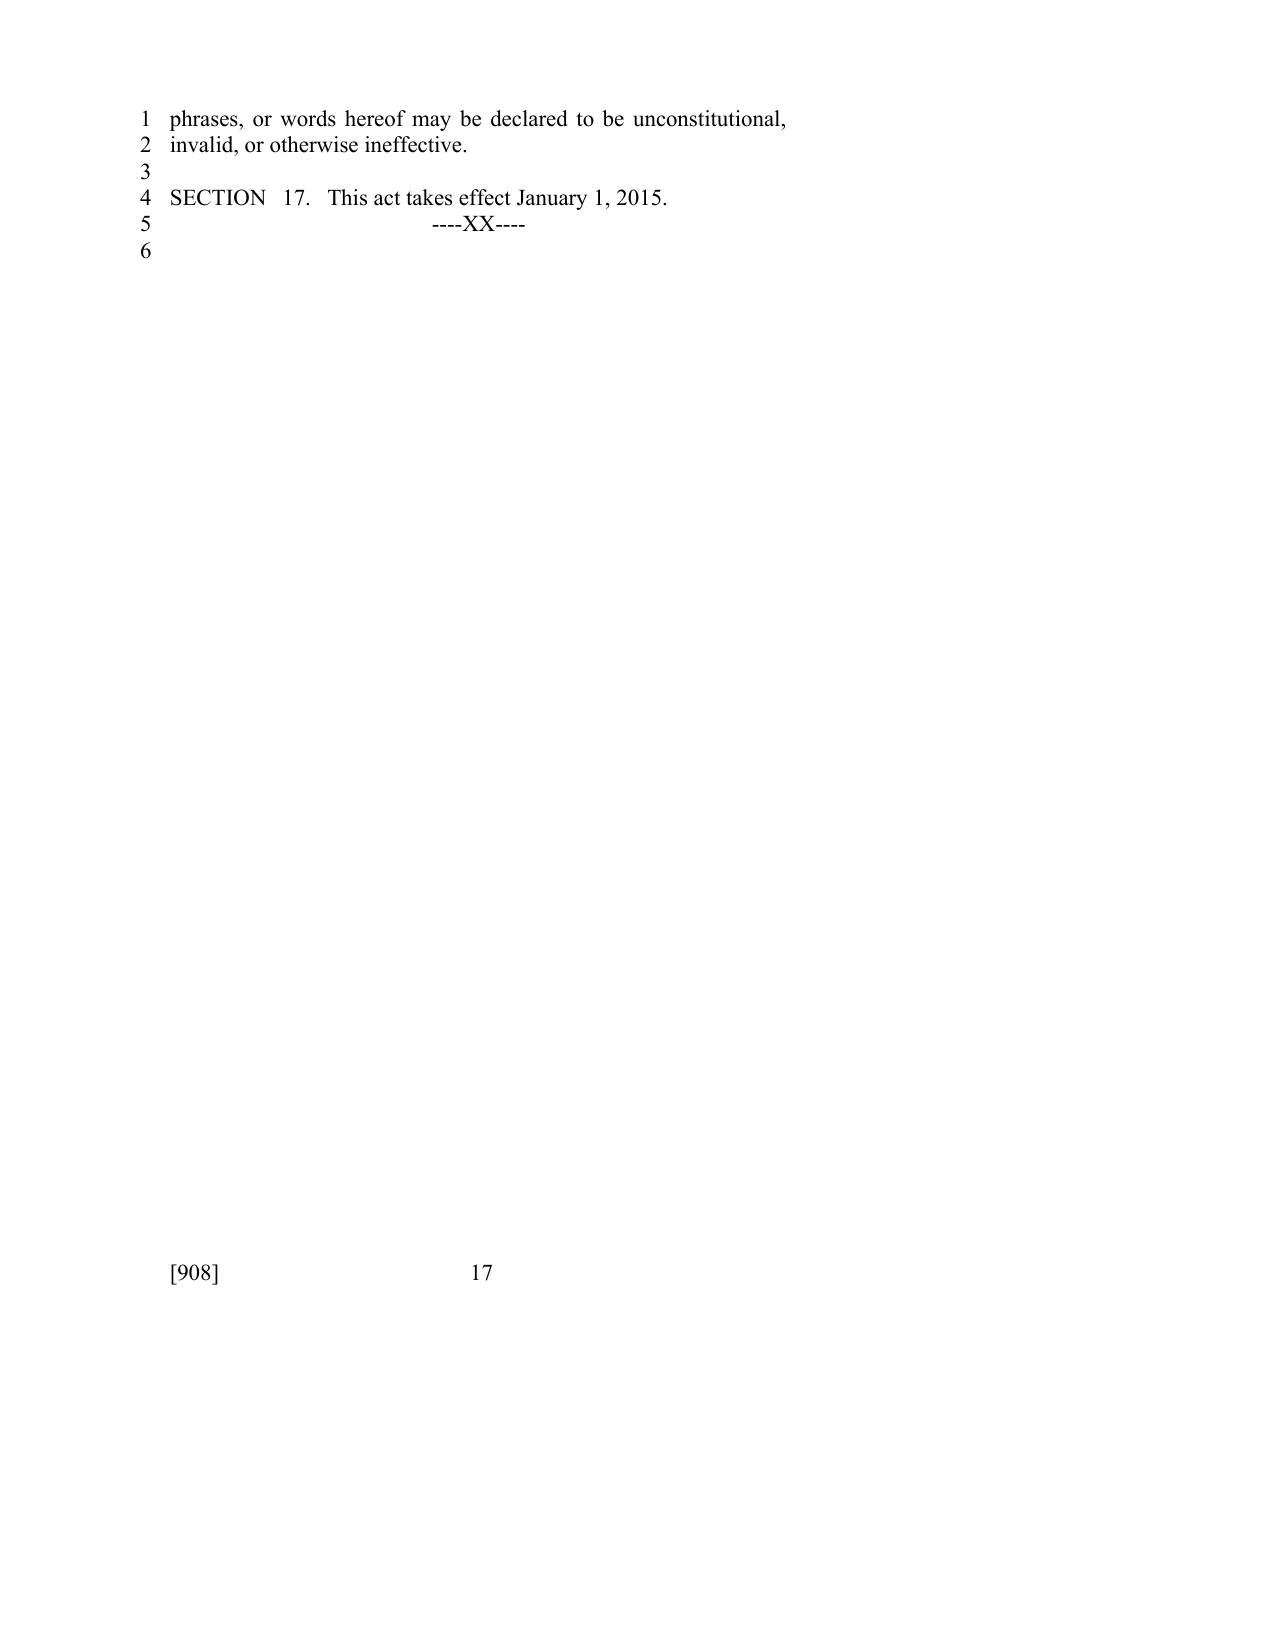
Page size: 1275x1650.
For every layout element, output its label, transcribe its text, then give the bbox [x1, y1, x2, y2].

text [169, 105, 787, 158]
text SECTION 17. This act takes effect January 1, 2015. [169, 184, 787, 210]
text ----XX---- [169, 210, 787, 237]
